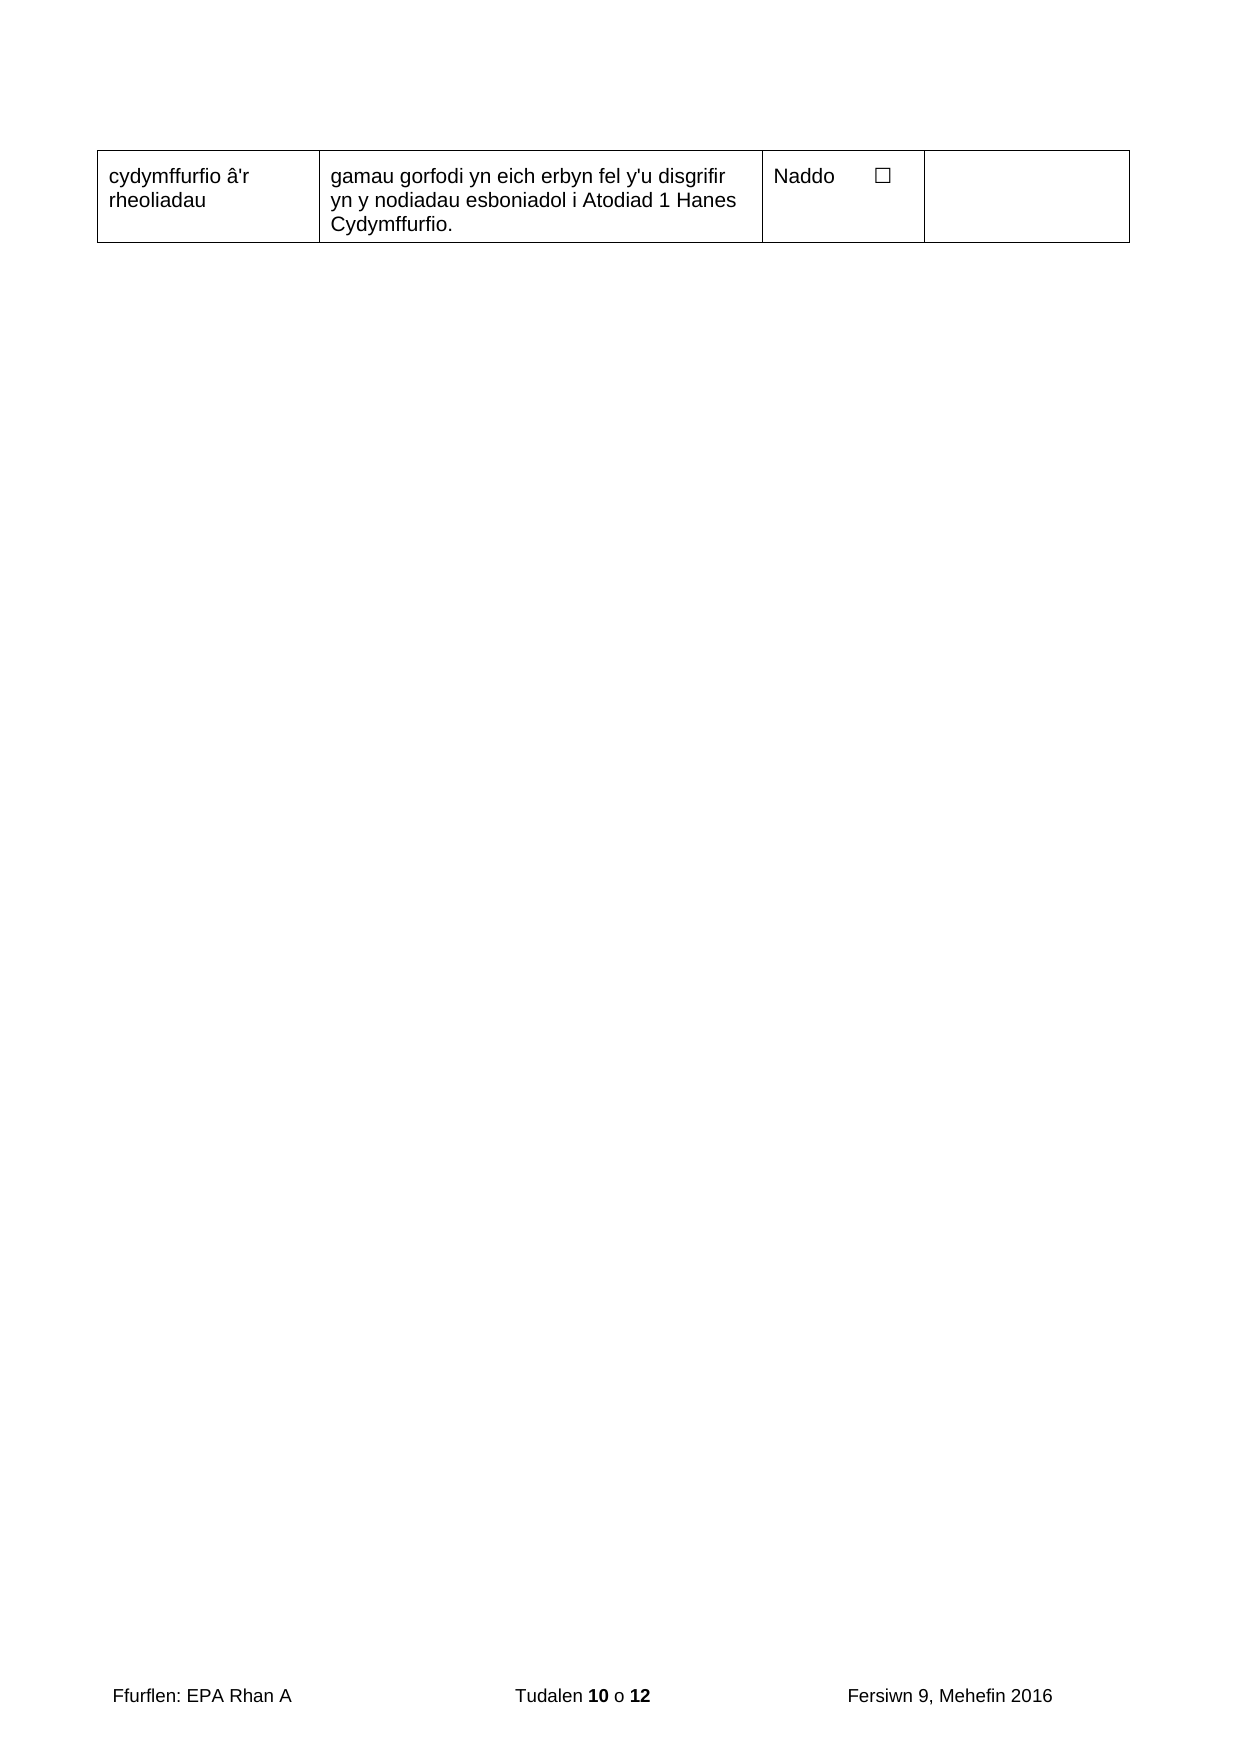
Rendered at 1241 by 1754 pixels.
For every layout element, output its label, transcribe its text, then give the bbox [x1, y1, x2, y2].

table_cell [925, 151, 1129, 242]
table_cell Do Naddo [763, 151, 862, 242]
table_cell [98, 151, 319, 242]
table_cell [862, 151, 924, 242]
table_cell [320, 151, 762, 242]
